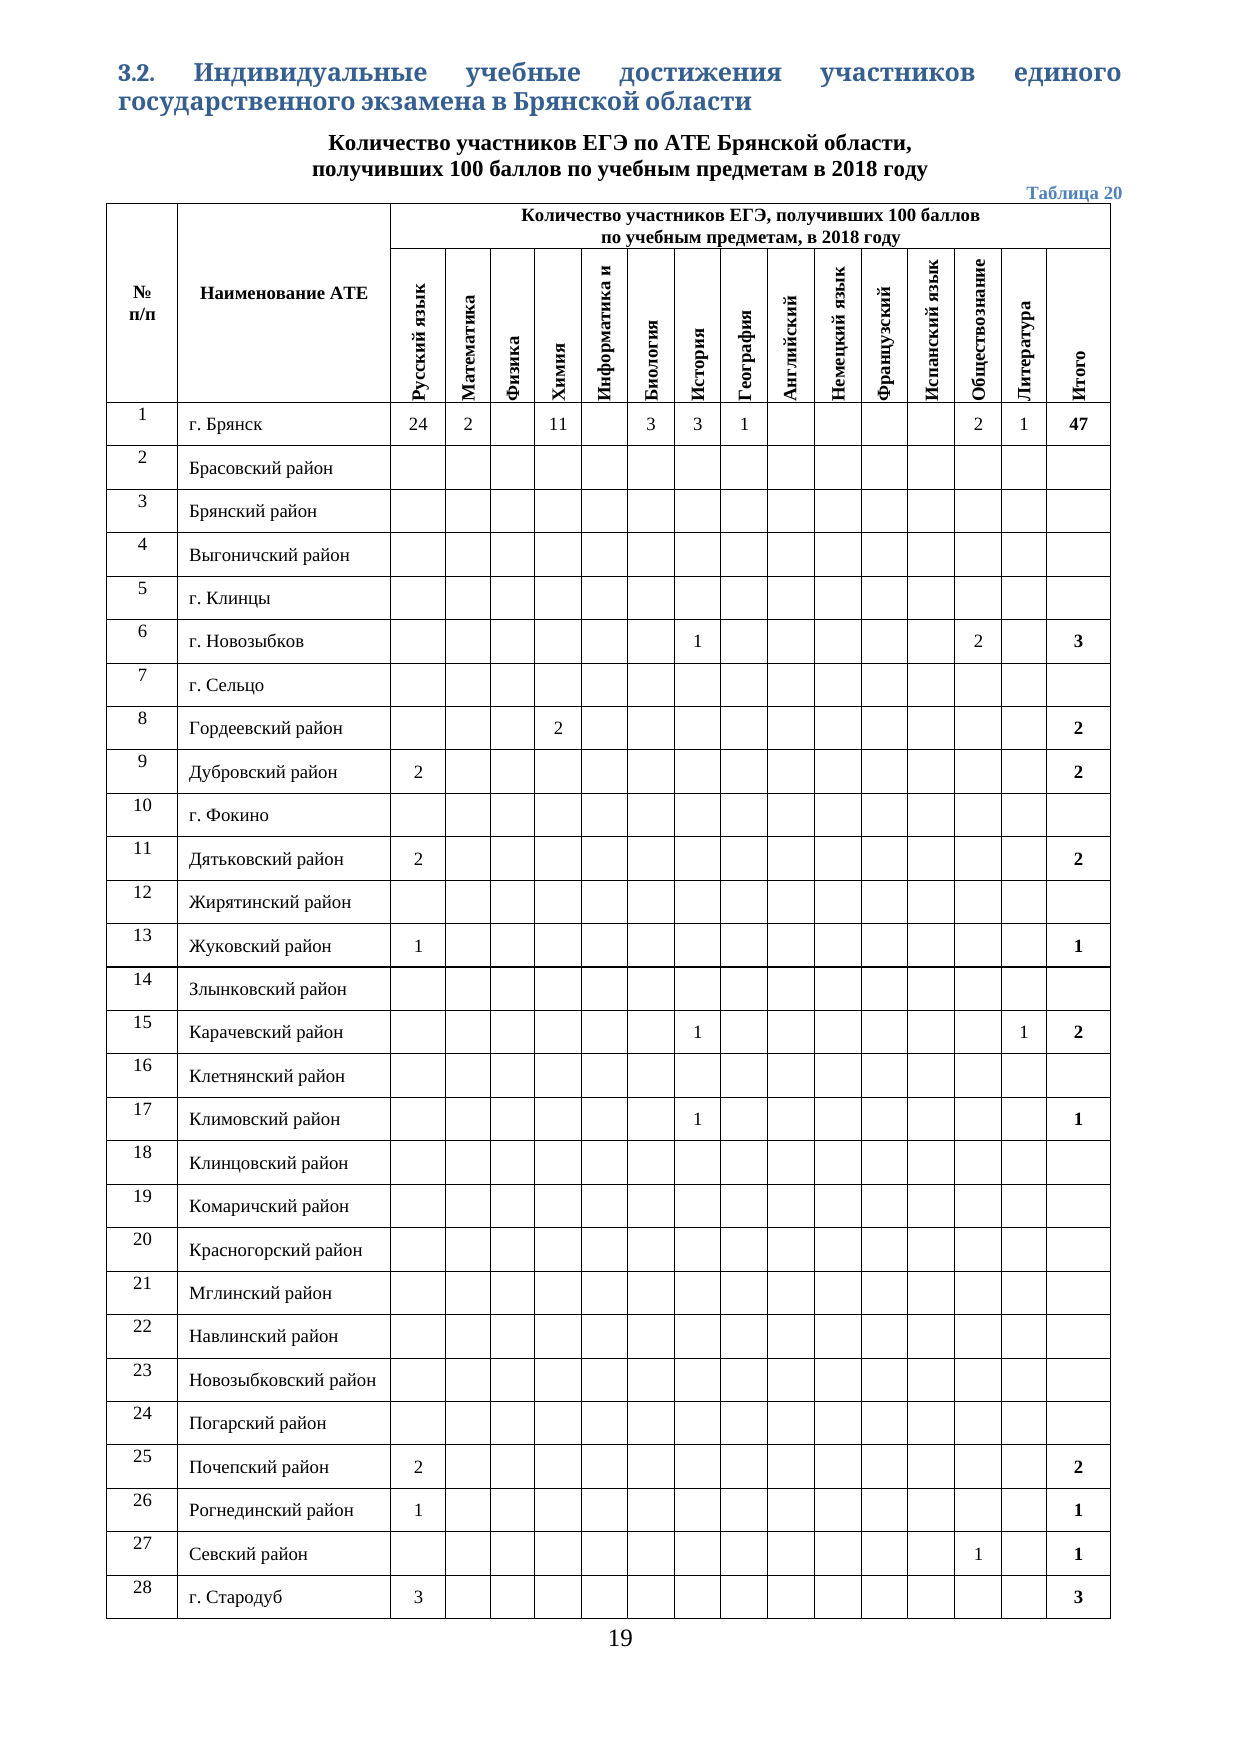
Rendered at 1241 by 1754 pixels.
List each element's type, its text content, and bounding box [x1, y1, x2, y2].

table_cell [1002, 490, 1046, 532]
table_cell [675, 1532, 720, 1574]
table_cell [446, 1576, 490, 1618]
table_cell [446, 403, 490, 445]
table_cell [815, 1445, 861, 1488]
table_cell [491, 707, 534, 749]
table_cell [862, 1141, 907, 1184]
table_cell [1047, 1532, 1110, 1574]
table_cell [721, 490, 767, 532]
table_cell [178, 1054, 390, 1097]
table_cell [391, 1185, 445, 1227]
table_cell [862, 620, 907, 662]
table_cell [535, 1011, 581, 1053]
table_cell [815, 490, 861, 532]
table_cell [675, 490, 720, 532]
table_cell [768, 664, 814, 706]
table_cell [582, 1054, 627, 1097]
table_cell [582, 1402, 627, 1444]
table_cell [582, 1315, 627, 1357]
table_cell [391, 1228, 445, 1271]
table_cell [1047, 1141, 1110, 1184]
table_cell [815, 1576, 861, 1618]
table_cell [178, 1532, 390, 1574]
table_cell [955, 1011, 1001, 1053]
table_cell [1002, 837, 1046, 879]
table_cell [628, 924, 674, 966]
text получивших 100 баллов по учебным предметам в 2018 году [118, 155, 1122, 182]
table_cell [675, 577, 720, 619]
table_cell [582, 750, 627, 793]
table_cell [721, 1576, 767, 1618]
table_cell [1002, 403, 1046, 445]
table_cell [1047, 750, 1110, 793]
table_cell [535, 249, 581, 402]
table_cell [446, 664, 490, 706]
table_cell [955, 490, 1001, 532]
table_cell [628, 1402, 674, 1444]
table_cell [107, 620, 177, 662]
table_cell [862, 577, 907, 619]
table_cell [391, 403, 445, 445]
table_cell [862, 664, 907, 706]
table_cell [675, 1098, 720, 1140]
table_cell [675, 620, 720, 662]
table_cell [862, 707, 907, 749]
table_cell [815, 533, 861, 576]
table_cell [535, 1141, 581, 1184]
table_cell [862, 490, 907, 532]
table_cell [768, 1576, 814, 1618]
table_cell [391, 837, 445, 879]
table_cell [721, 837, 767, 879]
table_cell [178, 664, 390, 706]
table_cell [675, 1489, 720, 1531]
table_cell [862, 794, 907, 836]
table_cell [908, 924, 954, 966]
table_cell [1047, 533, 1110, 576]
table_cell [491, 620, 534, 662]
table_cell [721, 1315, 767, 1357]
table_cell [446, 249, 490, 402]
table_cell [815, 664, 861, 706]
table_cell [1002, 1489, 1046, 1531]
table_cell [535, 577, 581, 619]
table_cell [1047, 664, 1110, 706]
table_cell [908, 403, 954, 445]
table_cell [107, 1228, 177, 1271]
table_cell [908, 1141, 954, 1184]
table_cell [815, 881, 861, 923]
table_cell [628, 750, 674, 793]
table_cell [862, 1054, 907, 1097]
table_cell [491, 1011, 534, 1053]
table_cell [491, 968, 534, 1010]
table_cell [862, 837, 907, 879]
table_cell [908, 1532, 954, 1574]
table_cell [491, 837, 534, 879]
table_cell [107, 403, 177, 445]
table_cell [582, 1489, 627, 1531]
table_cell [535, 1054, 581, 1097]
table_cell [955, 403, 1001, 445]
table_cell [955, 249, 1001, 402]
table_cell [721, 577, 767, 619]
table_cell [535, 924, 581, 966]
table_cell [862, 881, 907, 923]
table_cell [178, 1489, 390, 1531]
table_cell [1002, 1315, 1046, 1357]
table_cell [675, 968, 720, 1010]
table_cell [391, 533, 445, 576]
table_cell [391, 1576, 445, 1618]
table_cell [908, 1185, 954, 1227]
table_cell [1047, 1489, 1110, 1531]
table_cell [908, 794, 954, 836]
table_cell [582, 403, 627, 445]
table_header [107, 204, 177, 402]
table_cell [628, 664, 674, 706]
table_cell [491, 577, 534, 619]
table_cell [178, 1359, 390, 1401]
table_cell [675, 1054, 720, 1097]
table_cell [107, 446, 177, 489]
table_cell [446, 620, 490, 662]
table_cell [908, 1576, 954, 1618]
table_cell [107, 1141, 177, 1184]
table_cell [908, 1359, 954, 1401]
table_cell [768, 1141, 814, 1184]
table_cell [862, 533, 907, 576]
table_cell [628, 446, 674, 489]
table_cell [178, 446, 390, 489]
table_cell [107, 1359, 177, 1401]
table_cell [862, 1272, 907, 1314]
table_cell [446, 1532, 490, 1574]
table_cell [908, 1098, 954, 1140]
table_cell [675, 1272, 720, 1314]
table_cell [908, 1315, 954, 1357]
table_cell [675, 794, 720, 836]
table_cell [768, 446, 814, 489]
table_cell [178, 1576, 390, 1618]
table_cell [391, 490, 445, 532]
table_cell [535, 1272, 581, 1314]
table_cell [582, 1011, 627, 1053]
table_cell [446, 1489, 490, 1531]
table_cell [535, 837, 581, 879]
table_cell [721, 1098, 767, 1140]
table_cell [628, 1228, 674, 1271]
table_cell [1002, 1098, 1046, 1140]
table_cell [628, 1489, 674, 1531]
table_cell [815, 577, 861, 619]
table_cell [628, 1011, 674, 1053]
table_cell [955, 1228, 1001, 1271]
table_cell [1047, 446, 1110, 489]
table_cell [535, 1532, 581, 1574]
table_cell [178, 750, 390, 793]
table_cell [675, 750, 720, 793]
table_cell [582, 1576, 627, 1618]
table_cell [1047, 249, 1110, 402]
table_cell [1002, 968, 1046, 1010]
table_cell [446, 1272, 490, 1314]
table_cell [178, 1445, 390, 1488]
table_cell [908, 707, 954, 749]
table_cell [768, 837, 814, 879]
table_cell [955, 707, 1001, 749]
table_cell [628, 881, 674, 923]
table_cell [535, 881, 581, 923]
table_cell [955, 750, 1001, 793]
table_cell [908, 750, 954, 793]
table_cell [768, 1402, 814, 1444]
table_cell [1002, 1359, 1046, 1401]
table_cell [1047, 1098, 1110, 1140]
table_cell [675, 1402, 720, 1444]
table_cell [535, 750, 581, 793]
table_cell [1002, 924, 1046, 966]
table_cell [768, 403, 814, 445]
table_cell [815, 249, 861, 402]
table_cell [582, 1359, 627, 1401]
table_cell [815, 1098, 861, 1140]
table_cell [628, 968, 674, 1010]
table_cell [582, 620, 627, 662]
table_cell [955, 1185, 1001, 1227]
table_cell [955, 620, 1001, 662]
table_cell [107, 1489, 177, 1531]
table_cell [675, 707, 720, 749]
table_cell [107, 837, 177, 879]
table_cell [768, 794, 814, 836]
text Количество участников ЕГЭ по АТЕ Брянской области, [118, 129, 1122, 155]
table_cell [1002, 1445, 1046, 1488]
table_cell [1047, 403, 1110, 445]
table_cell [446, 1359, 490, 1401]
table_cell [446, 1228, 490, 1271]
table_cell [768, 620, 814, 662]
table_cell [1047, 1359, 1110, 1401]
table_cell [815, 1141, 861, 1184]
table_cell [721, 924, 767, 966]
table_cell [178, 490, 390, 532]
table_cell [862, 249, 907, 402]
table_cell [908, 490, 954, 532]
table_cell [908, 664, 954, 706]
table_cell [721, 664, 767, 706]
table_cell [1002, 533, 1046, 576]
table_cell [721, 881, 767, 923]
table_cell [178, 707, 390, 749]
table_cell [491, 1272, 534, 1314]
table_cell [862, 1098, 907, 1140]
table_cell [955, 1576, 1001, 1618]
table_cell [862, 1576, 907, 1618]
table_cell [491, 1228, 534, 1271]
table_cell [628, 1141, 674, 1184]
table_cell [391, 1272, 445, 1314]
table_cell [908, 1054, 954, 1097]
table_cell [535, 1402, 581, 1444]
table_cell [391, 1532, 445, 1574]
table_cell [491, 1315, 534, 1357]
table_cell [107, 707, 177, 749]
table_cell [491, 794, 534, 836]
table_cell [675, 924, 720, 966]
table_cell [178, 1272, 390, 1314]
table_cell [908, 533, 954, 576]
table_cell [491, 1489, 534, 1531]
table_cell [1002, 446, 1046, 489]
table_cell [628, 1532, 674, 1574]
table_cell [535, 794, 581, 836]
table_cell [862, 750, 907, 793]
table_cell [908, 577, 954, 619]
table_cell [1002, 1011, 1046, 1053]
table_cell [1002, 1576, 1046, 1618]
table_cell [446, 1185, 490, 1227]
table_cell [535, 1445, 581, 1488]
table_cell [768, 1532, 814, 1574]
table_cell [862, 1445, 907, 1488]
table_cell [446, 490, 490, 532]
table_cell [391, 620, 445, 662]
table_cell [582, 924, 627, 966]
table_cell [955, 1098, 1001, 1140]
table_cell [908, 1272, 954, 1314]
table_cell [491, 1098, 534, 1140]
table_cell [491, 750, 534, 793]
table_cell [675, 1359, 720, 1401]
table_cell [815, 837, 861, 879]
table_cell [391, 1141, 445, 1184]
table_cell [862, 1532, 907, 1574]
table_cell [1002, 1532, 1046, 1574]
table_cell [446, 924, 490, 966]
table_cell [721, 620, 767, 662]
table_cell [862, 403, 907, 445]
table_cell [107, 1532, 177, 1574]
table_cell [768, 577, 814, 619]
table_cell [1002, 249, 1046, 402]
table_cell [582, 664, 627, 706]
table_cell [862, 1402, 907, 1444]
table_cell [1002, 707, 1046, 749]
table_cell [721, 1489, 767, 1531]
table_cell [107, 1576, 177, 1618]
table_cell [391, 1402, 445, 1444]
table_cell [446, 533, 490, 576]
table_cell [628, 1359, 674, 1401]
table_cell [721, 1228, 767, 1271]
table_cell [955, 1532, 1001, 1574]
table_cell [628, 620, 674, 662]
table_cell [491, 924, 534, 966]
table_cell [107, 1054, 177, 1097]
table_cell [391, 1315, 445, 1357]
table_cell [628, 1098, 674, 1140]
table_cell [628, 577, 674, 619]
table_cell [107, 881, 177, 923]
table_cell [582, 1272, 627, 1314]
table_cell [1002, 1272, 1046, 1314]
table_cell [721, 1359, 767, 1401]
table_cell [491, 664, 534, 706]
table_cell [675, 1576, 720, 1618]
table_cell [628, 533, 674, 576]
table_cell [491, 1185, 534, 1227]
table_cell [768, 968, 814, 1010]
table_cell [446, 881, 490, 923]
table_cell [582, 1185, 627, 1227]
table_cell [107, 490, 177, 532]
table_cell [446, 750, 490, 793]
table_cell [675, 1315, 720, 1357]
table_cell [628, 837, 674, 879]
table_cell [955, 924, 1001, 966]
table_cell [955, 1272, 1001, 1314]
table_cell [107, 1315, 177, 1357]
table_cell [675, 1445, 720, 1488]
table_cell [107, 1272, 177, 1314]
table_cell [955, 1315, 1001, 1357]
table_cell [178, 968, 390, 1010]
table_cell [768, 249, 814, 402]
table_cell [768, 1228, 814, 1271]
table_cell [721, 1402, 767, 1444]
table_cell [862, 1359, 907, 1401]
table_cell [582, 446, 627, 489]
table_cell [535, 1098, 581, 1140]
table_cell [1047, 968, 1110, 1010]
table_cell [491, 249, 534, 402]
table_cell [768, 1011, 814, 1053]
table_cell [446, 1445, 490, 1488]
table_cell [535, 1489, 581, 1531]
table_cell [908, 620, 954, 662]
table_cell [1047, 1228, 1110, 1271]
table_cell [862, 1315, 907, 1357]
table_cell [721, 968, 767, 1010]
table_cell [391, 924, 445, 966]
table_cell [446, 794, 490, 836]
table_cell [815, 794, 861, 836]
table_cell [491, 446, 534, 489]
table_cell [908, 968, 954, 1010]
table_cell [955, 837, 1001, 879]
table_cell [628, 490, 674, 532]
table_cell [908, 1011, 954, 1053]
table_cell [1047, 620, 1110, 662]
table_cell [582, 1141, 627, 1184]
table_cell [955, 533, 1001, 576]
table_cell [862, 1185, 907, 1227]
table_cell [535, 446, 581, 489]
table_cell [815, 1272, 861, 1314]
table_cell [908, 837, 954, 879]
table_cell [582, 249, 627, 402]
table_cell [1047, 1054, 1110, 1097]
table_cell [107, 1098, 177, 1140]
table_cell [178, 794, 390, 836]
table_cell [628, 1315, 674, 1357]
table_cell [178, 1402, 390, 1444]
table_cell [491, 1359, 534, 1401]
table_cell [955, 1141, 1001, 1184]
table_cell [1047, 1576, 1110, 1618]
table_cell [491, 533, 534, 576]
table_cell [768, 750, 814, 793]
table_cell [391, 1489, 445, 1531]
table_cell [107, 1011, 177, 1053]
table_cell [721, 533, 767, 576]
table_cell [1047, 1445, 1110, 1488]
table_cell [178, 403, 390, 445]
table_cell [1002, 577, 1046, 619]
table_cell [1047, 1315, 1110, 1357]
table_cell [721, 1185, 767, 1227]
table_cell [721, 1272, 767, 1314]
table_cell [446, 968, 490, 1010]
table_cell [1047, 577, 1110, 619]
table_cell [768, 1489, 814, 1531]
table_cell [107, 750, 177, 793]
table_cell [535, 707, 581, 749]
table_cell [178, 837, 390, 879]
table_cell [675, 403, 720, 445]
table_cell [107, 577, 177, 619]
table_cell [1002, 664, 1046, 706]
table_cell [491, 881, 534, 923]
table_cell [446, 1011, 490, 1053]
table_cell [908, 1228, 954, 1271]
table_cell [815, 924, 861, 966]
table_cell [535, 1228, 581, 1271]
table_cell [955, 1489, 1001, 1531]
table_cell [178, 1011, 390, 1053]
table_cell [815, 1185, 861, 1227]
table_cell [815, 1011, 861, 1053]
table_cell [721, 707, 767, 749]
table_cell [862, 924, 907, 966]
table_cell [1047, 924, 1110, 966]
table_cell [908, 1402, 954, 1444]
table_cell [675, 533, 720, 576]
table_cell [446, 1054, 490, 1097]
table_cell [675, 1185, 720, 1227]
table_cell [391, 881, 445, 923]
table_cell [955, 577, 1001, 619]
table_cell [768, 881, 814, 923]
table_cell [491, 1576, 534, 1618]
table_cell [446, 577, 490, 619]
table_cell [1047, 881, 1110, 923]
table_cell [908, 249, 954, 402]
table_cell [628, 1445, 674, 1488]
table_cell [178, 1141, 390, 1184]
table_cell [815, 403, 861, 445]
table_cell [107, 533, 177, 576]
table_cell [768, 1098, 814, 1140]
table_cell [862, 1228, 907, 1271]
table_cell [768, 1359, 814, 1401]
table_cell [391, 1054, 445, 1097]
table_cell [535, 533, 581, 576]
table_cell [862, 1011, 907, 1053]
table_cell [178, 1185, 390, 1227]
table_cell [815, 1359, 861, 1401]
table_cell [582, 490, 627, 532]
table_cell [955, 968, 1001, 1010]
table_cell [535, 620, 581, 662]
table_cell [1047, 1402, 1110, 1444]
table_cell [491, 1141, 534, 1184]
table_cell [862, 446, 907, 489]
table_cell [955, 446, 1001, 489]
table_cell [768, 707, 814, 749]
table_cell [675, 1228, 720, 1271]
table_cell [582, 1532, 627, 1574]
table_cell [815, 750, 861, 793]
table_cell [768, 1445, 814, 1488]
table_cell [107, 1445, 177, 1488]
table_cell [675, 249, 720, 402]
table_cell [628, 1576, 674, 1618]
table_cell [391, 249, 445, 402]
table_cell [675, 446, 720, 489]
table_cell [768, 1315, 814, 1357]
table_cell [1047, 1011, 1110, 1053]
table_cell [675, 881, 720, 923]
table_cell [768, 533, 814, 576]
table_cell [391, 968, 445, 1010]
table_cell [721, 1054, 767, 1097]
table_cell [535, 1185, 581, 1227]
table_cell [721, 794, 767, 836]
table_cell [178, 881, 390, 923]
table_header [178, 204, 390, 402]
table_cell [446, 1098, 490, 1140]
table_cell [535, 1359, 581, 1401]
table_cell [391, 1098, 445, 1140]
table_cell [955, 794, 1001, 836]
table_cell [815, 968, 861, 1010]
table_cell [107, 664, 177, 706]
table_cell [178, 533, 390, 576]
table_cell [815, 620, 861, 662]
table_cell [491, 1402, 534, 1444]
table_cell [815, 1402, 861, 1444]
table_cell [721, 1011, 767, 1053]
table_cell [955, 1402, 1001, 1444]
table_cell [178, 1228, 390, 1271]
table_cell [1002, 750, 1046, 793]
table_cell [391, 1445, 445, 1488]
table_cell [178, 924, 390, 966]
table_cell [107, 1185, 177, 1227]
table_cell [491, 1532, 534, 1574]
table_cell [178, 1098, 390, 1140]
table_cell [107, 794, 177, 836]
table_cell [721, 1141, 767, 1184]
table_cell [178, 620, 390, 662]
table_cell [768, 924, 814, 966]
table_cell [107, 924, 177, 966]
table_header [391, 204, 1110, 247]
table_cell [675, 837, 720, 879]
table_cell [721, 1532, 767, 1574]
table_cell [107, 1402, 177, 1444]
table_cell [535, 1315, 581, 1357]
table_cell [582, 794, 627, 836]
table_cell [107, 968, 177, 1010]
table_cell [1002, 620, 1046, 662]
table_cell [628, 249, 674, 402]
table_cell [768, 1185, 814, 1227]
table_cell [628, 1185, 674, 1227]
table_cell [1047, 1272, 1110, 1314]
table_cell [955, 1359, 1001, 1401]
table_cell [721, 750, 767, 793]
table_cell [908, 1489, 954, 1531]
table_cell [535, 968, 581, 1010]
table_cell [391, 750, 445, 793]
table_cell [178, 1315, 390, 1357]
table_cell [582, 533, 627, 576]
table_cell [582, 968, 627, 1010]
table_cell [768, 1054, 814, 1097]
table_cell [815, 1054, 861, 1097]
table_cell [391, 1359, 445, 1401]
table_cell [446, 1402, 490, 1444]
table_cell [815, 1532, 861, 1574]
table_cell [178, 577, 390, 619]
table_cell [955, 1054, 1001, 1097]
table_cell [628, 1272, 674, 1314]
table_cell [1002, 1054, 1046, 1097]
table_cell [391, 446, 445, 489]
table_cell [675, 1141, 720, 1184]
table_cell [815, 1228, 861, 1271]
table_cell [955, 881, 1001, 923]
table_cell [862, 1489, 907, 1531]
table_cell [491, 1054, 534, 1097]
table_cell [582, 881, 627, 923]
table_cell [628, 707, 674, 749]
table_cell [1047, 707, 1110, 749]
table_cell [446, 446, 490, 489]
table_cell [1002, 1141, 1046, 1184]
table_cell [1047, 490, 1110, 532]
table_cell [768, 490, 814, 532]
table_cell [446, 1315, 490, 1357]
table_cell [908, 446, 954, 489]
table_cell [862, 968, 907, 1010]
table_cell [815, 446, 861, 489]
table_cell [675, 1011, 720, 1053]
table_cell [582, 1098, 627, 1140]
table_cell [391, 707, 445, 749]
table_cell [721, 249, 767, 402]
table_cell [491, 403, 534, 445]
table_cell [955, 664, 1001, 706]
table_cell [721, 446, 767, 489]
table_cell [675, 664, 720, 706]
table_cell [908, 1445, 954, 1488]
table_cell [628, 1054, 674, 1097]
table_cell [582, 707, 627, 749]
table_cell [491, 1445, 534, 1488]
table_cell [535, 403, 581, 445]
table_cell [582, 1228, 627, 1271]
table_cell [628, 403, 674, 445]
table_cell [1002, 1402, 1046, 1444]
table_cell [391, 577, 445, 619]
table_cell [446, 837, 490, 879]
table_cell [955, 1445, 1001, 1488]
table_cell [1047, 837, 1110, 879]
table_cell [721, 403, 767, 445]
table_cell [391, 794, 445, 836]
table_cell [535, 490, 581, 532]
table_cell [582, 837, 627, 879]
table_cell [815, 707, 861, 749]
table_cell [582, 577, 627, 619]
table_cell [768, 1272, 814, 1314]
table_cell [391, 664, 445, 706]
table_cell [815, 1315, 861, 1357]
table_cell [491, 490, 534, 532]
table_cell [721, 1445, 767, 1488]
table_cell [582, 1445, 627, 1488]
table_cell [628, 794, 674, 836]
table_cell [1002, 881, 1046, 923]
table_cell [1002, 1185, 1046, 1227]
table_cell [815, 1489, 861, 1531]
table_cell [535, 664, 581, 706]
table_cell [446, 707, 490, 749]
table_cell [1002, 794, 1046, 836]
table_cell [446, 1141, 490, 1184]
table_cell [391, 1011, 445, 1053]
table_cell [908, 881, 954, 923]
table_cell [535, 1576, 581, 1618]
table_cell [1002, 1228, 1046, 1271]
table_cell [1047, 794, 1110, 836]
subtitle 3.2. Индивидуальные учебные достижения участников единого государственного экзамена в Брянской области [118, 59, 1122, 117]
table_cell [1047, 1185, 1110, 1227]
